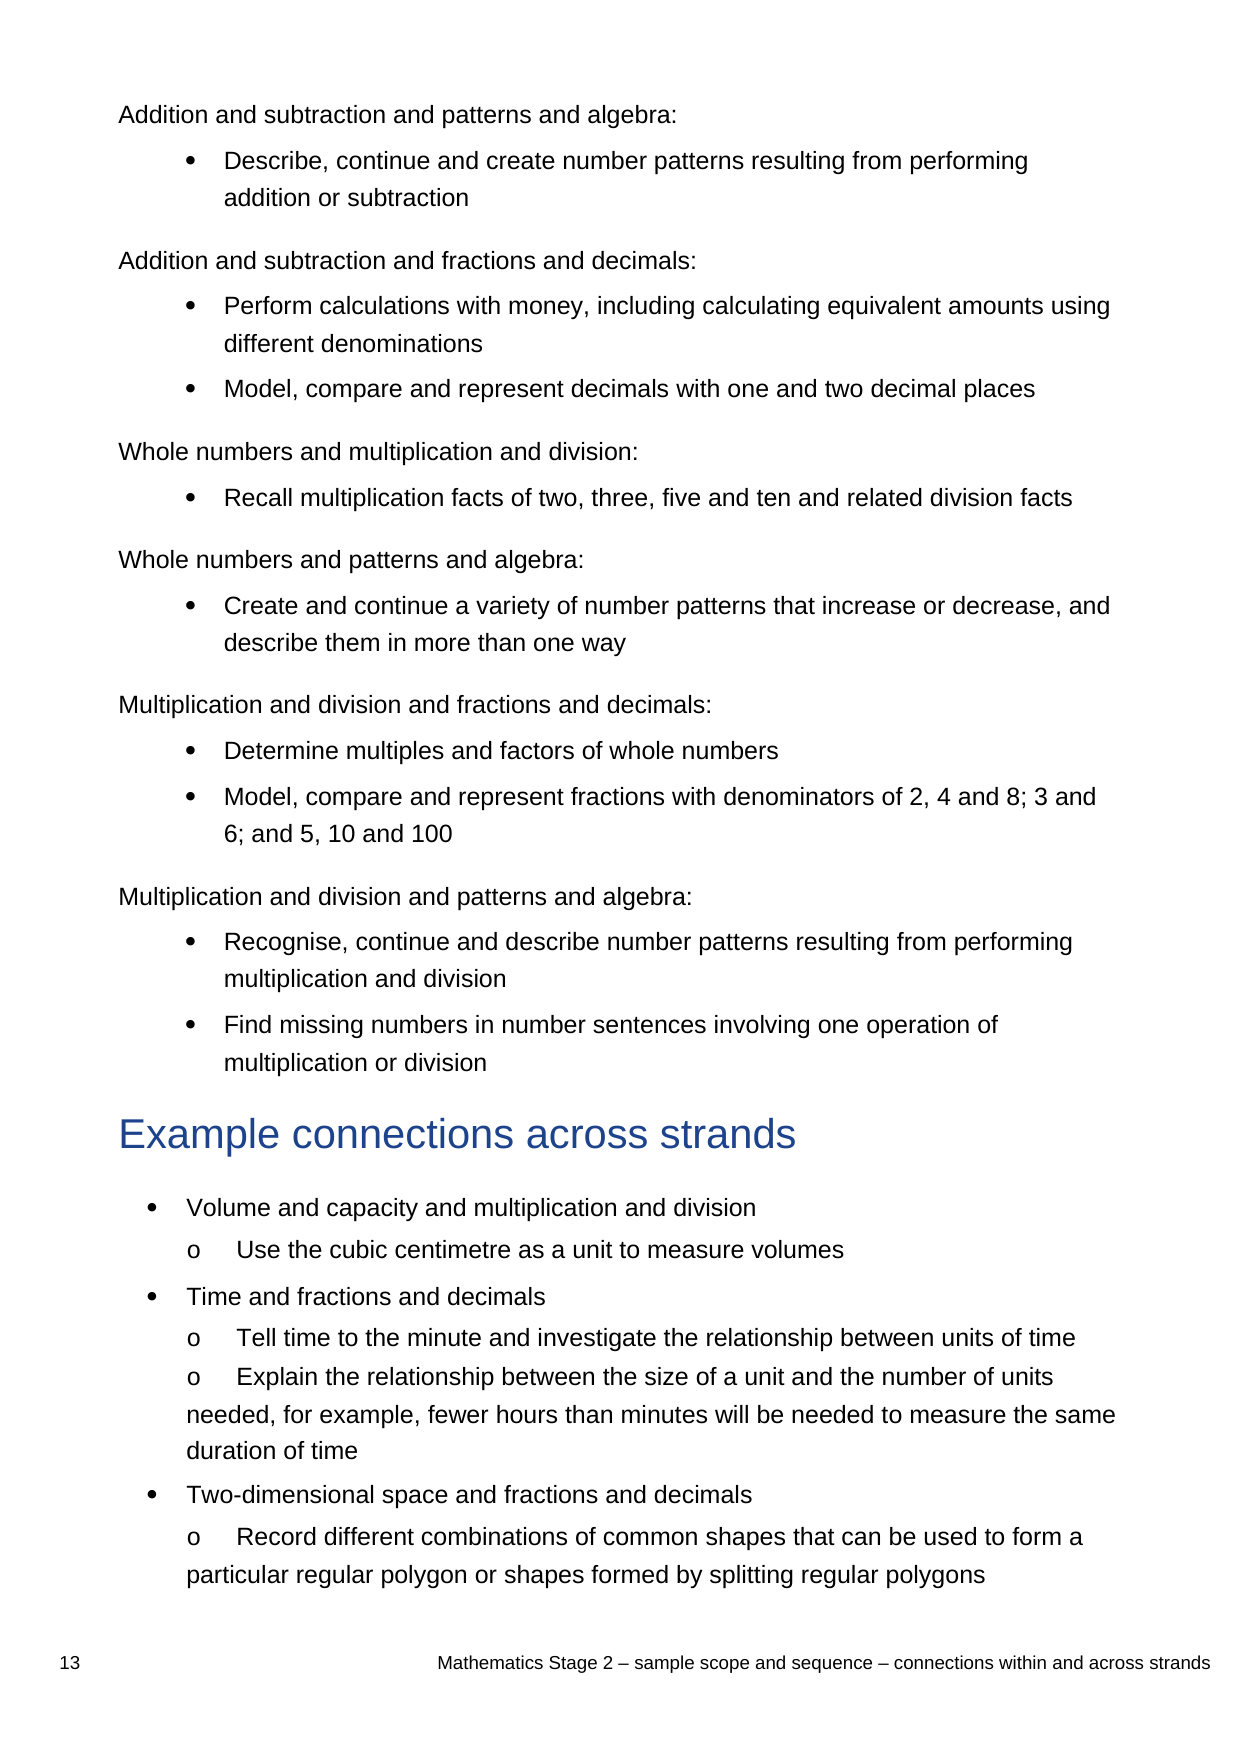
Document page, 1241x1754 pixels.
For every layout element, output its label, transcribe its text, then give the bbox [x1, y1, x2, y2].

list Tell time to the minute and investigate the relationship between units of time [186, 1323, 1122, 1354]
list Volume and capacity and multiplication and division [148, 1193, 1122, 1222]
text Multiplication and division and fractions and decimals: [118, 690, 1122, 719]
list Recall multiplication facts of two, three, five and ten and related division facts [186, 482, 1122, 511]
list Explain the relationship between the size of a unit and the number of units needed, for example, fewer hours than minutes will be needed to measure the same duration of time [186, 1362, 1122, 1465]
list Model, compare and represent fractions with denominators of 2, 4 and 8; 3 and 6; and 5, 10 and 100 [186, 782, 1122, 848]
text Multiplication and division and patterns and algebra: [118, 881, 1122, 910]
list Perform calculations with money, including calculating equivalent amounts using different denominations [186, 291, 1122, 357]
list Use the cubic centimetre as a unit to measure volumes [186, 1234, 1122, 1266]
text Addition and subtraction and fractions and decimals: [118, 246, 1122, 274]
list Create and continue a variety of number patterns that increase or decrease, and describe them in more than one way [186, 591, 1122, 657]
list Recognise, continue and describe number patterns resulting from performing multiplication and division [186, 927, 1122, 993]
text Addition and subtraction and patterns and algebra: [118, 100, 1122, 129]
subtitle Example connections across strands [118, 1110, 1122, 1158]
list Time and fractions and decimals [148, 1282, 1122, 1310]
list Describe, continue and create number patterns resulting from performing addition or subtraction [186, 146, 1122, 212]
list Record different combinations of common shapes that can be used to form a particular regular polygon or shapes formed by splitting regular polygons [186, 1522, 1122, 1589]
list Determine multiples and factors of whole numbers [186, 736, 1122, 765]
list Two-dimensional space and fractions and decimals [148, 1480, 1122, 1509]
text Whole numbers and multiplication and division: [118, 437, 1122, 466]
text Whole numbers and patterns and algebra: [118, 545, 1122, 574]
list Find missing numbers in number sentences involving one operation of multiplication or division [186, 1010, 1122, 1076]
list Model, compare and represent decimals with one and two decimal places [186, 374, 1122, 403]
